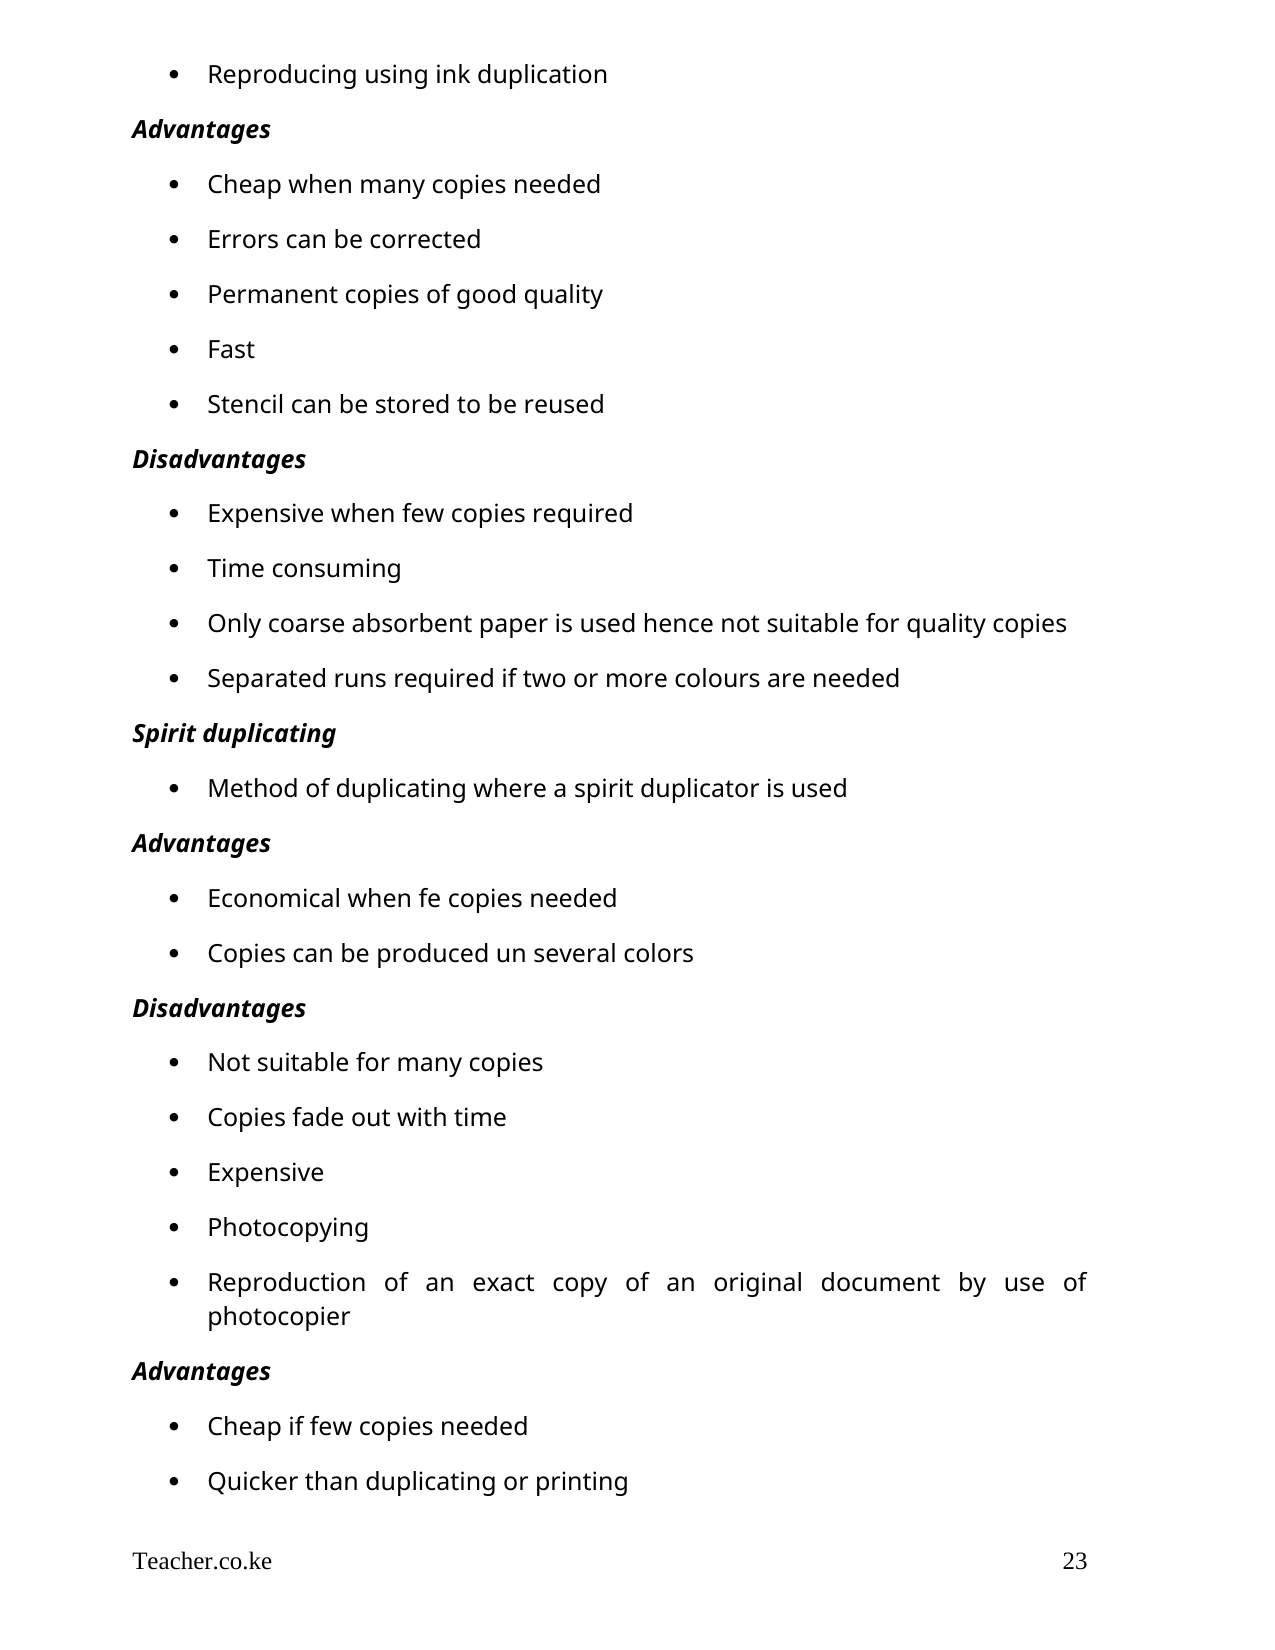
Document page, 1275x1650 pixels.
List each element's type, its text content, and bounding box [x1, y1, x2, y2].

list Stencil can be stored to be reused [169, 386, 1087, 420]
list Time consuming [169, 551, 1087, 585]
text Spirit duplicating [132, 716, 1087, 750]
list Copies can be produced un several colors [169, 935, 1087, 969]
text Advantages [132, 826, 1087, 859]
list Reproduction of an exact copy of an original document by use of photocopier [169, 1265, 1087, 1333]
list Expensive [169, 1155, 1087, 1189]
list Only coarse absorbent paper is used hence not suitable for quality copies [169, 606, 1087, 640]
list Separated runs required if two or more colours are needed [169, 661, 1087, 695]
list Photocopying [169, 1210, 1087, 1244]
list Cheap if few copies needed [169, 1408, 1087, 1443]
list Cheap when many copies needed [169, 167, 1087, 201]
list Not suitable for many copies [169, 1045, 1087, 1079]
list Quicker than duplicating or printing [169, 1463, 1087, 1497]
list Fast [169, 331, 1087, 366]
text Disadvantages [132, 990, 1087, 1024]
text Advantages [132, 112, 1087, 146]
list Copies fade out with time [169, 1100, 1087, 1134]
text Disadvantages [132, 441, 1087, 475]
text Advantages [132, 1354, 1087, 1388]
list Errors can be corrected [169, 222, 1087, 256]
list Expensive when few copies required [169, 496, 1087, 530]
list Permanent copies of good quality [169, 277, 1087, 311]
list Reproducing using ink duplication [169, 57, 1087, 91]
list Economical when fe copies needed [169, 880, 1087, 914]
list Method of duplicating where a spirit duplicator is used [169, 771, 1087, 805]
